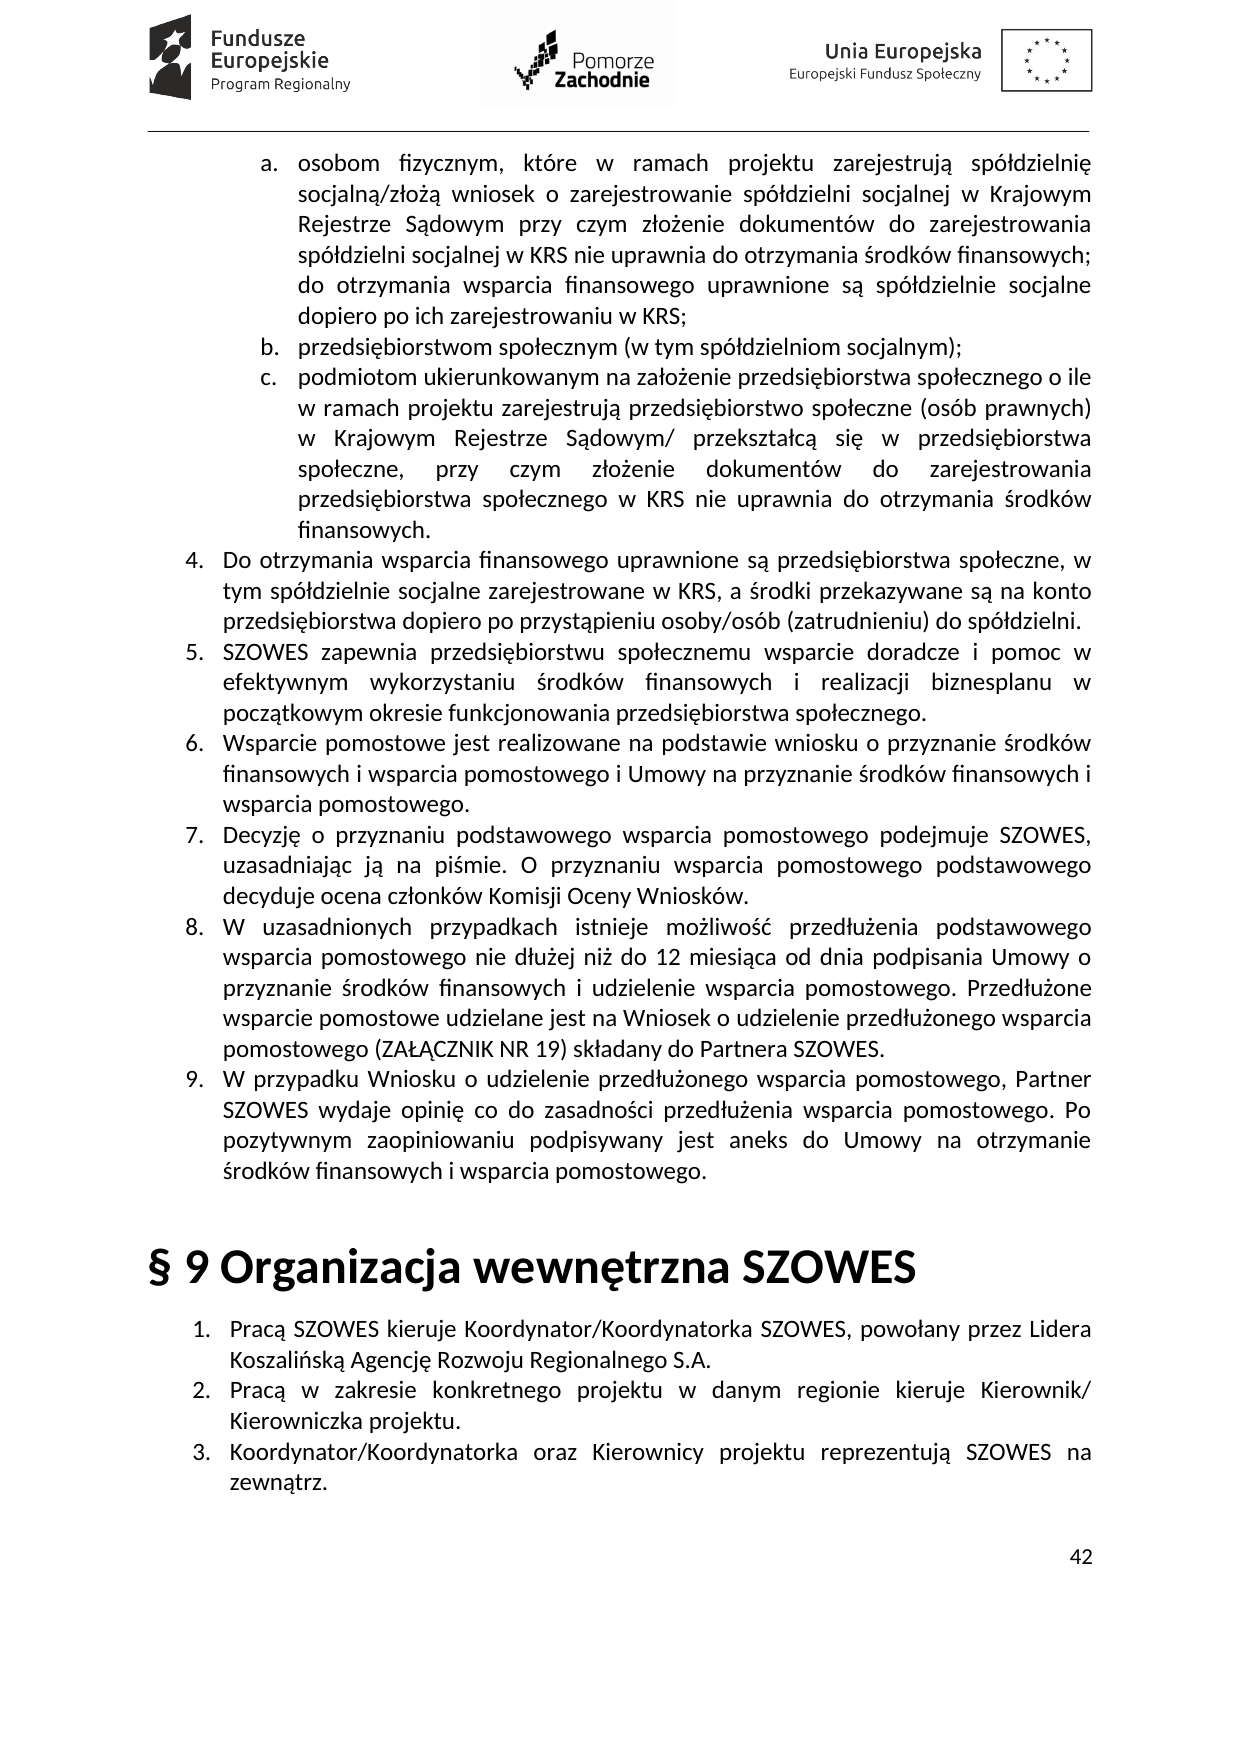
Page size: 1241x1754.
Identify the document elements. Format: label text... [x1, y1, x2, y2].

list Wsparcie pomostowe jest realizowane na podstawie wniosku o przyznanie środków finansowych i wsparcia pomostowego i Umowy na przyznanie środków finansowych i wsparcia pomostowego. [185, 727, 1093, 819]
list W przypadku Wniosku o udzielenie przedłużonego wsparcia pomostowego, Partner SZOWES wydaje opinię co do zasadności przedłużenia wsparcia pomostowego. Po pozytywnym zaopiniowaniu podpisywany jest aneks do Umowy na otrzymanie środków finansowych i wsparcia pomostowego. [185, 1063, 1093, 1185]
list Do otrzymania wsparcia finansowego uprawnione są przedsiębiorstwa społeczne, w tym spółdzielnie socjalne zarejestrowane w KRS, a środki przekazywane są na konto przedsiębiorstwa dopiero po przystąpieniu osoby/osób (zatrudnieniu) do spółdzielni. [185, 544, 1093, 636]
list SZOWES zapewnia przedsiębiorstwu społecznemu wsparcie doradcze i pomoc w efektywnym wykorzystaniu środków finansowych i realizacji biznesplanu w początkowym okresie funkcjonowania przedsiębiorstwa społecznego. [185, 636, 1093, 727]
list osobom fizycznym, które w ramach projektu zarejestrują spółdzielnię socjalną/złożą wniosek o zarejestrowanie spółdzielni socjalnej w Krajowym Rejestrze Sądowym przy czym złożenie dokumentów do zarejestrowania spółdzielni socjalnej w KRS nie uprawnia do otrzymania środków finansowych; do otrzymania wsparcia finansowego uprawnione są spółdzielnie socjalne dopiero po ich zarejestrowaniu w KRS; [260, 148, 1093, 331]
list W uzasadnionych przypadkach istnieje możliwość przedłużenia podstawowego wsparcia pomostowego nie dłużej niż do 12 miesiąca od dnia podpisania Umowy o przyznanie środków finansowych i udzielenie wsparcia pomostowego. Przedłużone wsparcie pomostowe udzielane jest na Wniosek o udzielenie przedłużonego wsparcia pomostowego (ZAŁĄCZNIK NR 19) składany do Partnera SZOWES. [185, 911, 1093, 1063]
list podmiotom ukierunkowanym na założenie przedsiębiorstwa społecznego o ile w ramach projektu zarejestrują przedsiębiorstwo społeczne (osób prawnych) w Krajowym Rejestrze Sądowym/ przekształcą się w przedsiębiorstwa społeczne, przy czym złożenie dokumentów do zarejestrowania przedsiębiorstwa społecznego w KRS nie uprawnia do otrzymania środków finansowych. [260, 361, 1093, 544]
list Decyzję o przyznaniu podstawowego wsparcia pomostowego podejmuje SZOWES, uzasadniając ją na piśmie. O przyznaniu wsparcia pomostowego podstawowego decyduje ocena członków Komisji Oceny Wniosków. [185, 819, 1093, 911]
picture [147, 0, 1093, 132]
list przedsiębiorstwom społecznym (w tym spółdzielniom socjalnym); [260, 331, 1093, 361]
list Koordynator/Koordynatorka oraz Kierownicy projektu reprezentują SZOWES na zewnątrz. [192, 1436, 1093, 1497]
list Pracą SZOWES kieruje Koordynator/Koordynatorka SZOWES, powołany przez Lidera Koszalińską Agencję Rozwoju Regionalnego S.A. [192, 1314, 1093, 1375]
subtitle § 9 Organizacja wewnętrzna SZOWES [148, 1235, 1093, 1296]
list Pracą w zakresie konkretnego projektu w danym regionie kieruje Kierownik/ Kierowniczka projektu. [192, 1375, 1093, 1436]
